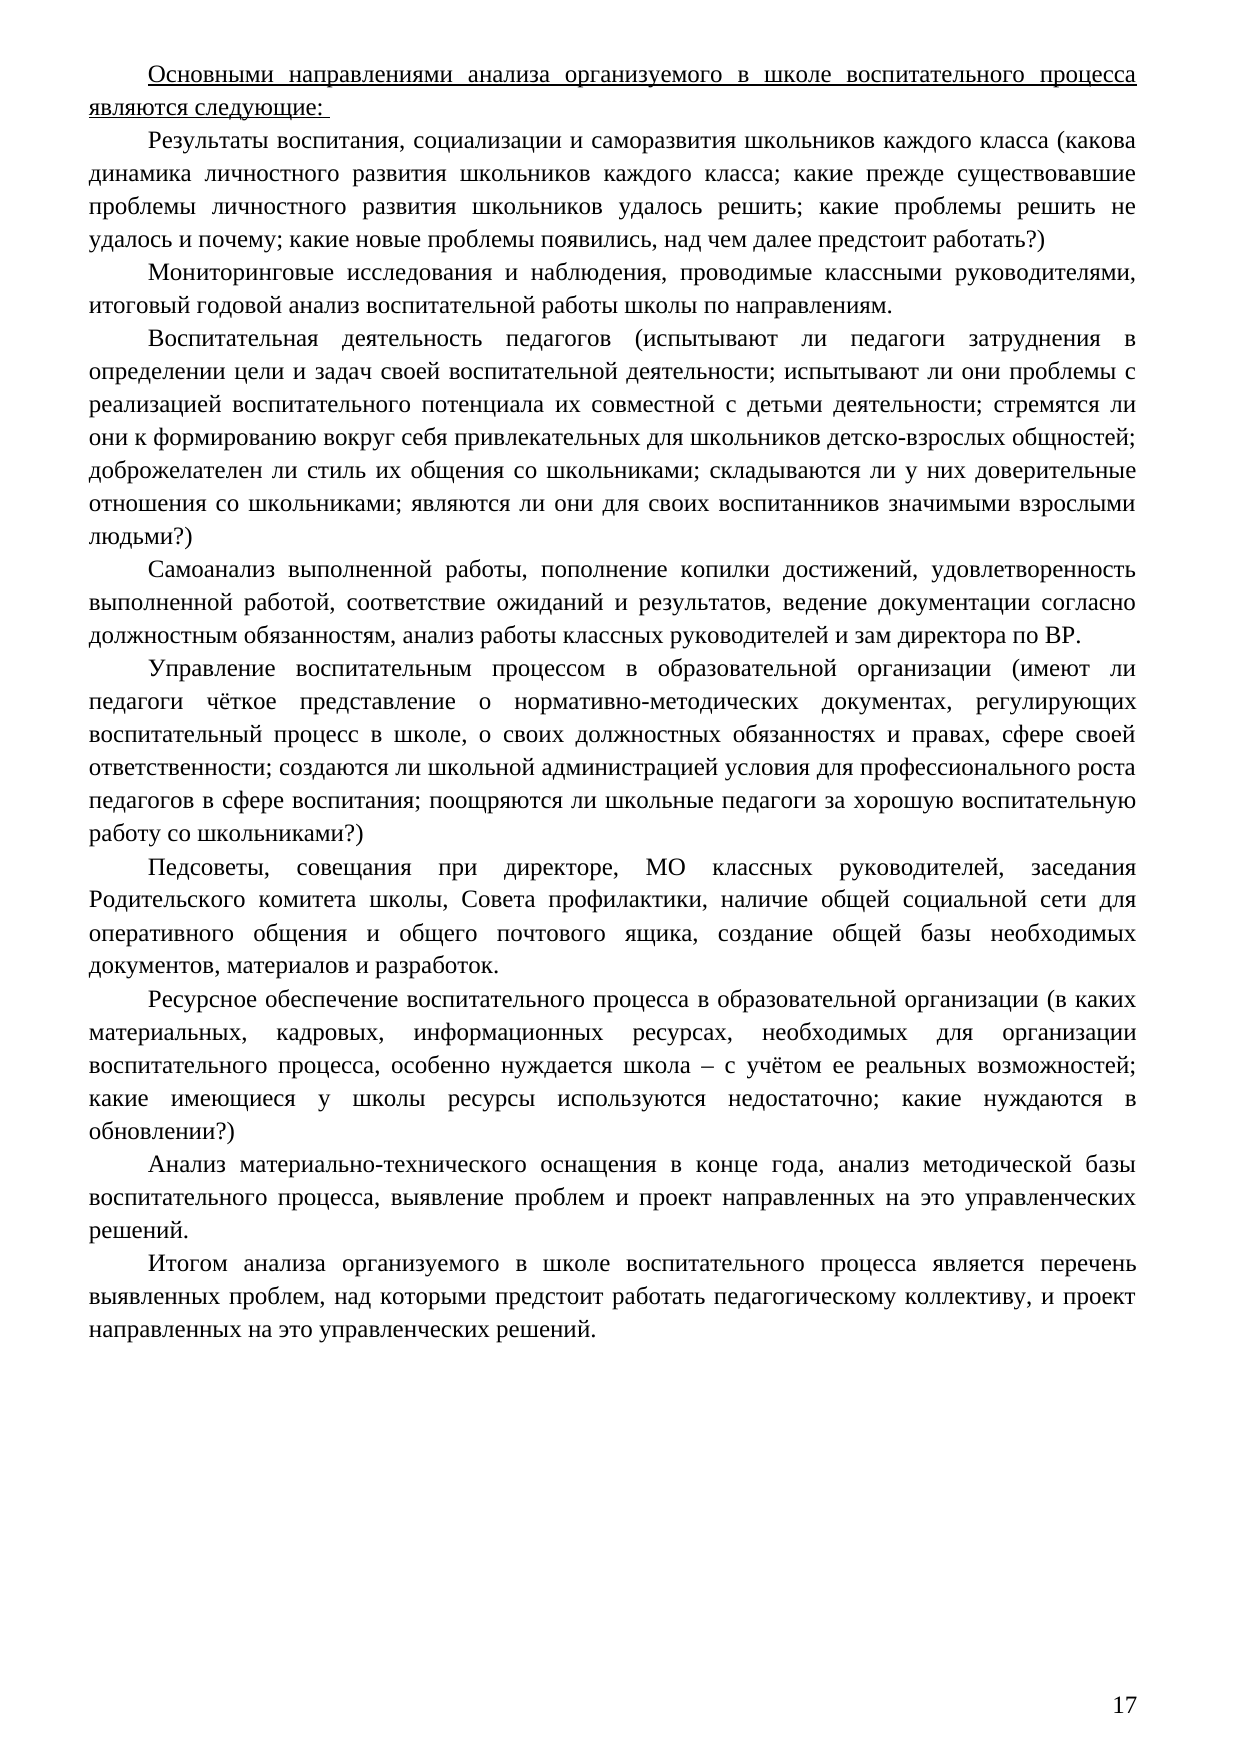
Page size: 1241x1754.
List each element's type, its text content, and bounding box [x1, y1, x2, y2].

text Воспитательная деятельность педагогов (испытывают ли педагоги затруднения в определении цели и задач своей воспитательной деятельности; испытывают ли они проблемы с реализацией воспитательного потенциала их совместной с детьми деятельности; стремятся ли они к формированию вокруг себя привлекательных для школьников детско-взрослых общностей; доброжелателен ли стиль их общения со школьниками; складываются ли у них доверительные отношения со школьниками; являются ли они для своих воспитанников значимыми взрослыми людьми?) [89, 323, 1137, 550]
text Основными направлениями анализа организуемого в школе воспитательного процесса являются следующие: [89, 59, 1137, 121]
text Анализ материально-технического оснащения в конце года, анализ методической базы воспитательного процесса, выявление проблем и проект направленных на это управленческих решений. [89, 1149, 1137, 1243]
text Итогом анализа организуемого в школе воспитательного процесса является перечень выявленных проблем, над которыми предстоит работать педагогическому коллективу, и проект направленных на это управленческих решений. [89, 1248, 1137, 1343]
text Педсоветы, совещания при директоре, МО классных руководителей, заседания Родительского комитета школы, Совета профилактики, наличие общей социальной сети для оперативного общения и общего почтового ящика, создание общей базы необходимых документов, материалов и разработок. [89, 852, 1137, 979]
text Мониторинговые исследования и наблюдения, проводимые классными руководителями, итоговый годовой анализ воспитательной работы школы по направлениям. [89, 257, 1137, 319]
text Результаты воспитания, социализации и саморазвития школьников каждого класса (какова динамика личностного развития школьников каждого класса; какие прежде существовавшие проблемы личностного развития школьников удалось решить; какие проблемы решить не удалось и почему; какие новые проблемы появились, над чем далее предстоит работать?) [89, 125, 1137, 253]
text Управление воспитательным процессом в образовательной организации (имеют ли педагоги чёткое представление о нормативно-методических документах, регулирующих воспитательный процесс в школе, о своих должностных обязанностях и правах, сфере своей ответственности; создаются ли школьной администрацией условия для профессионального роста педагогов в сфере воспитания; поощряются ли школьные педагоги за хорошую воспитательную работу со школьниками?) [89, 653, 1137, 847]
text Самоанализ выполненной работы, пополнение копилки достижений, удовлетворенность выполненной работой, соответствие ожиданий и результатов, ведение документации согласно должностным обязанностям, анализ работы классных руководителей и зам директора по ВР. [89, 554, 1137, 649]
text Ресурсное обеспечение воспитательного процесса в образовательной организации (в каких материальных, кадровых, информационных ресурсах, необходимых для организации воспитательного процесса, особенно нуждается школа – с учётом ее реальных возможностей; какие имеющиеся у школы ресурсы используются недостаточно; какие нуждаются в обновлении?) [89, 984, 1137, 1144]
